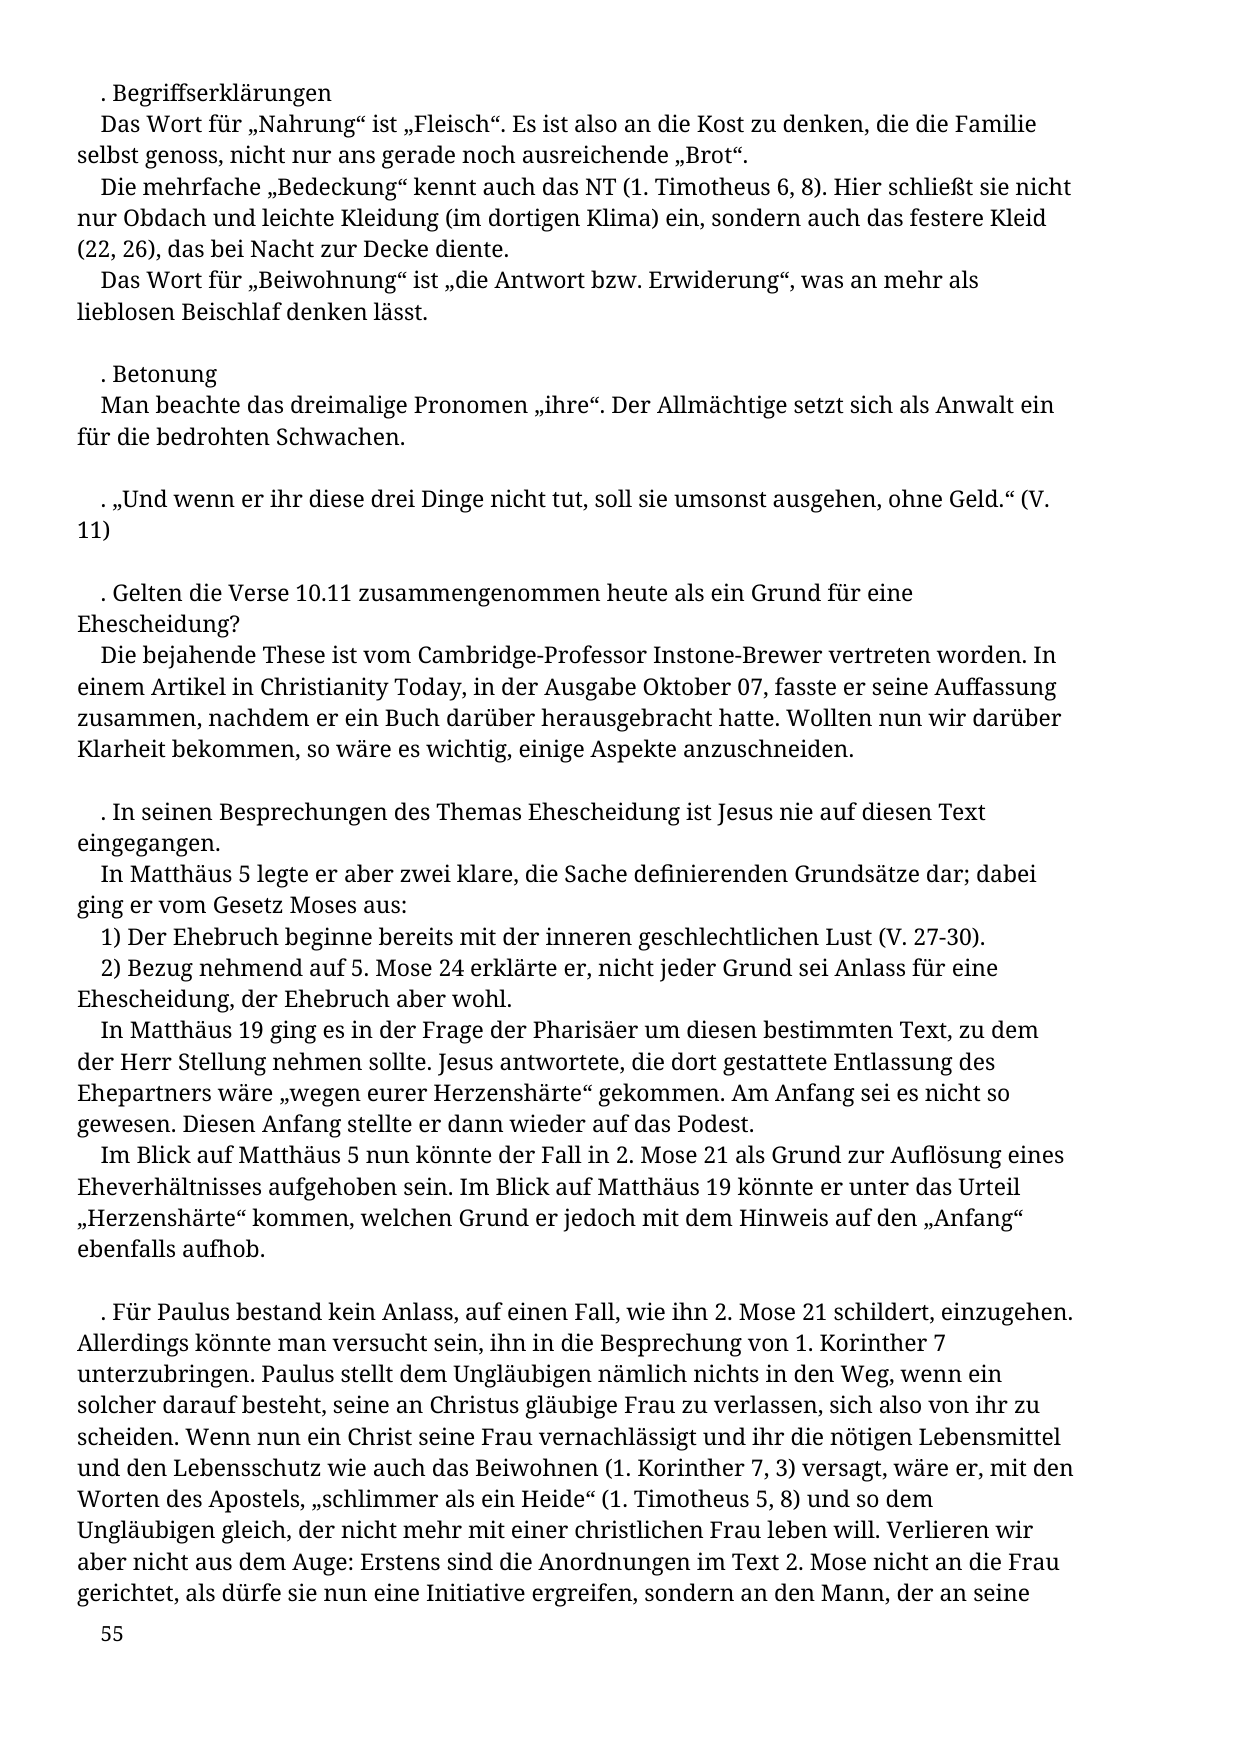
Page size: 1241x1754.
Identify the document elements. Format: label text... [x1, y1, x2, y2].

text Man beachte das dreimalige Pronomen „ihre“. Der Allmächtige setzt sich als Anwalt ein für die bedrohten Schwachen. [77, 389, 1075, 452]
text . Begriffserklärungen [77, 77, 1075, 108]
text Das Wort für „Nahrung“ ist „Fleisch“. Es ist also an die Kost zu denken, die die Familie selbst genoss, nicht nur ans gerade noch ausreichende „Brot“. [77, 108, 1075, 171]
text Die mehrfache „Bedeckung“ kennt auch das NT (1. Timotheus 6, 8). Hier schließt sie nicht nur Obdach und leichte Kleidung (im dortigen Klima) ein, sondern auch das festere Kleid (22, 26), das bei Nacht zur Decke diente. [77, 171, 1075, 264]
text In Matthäus 5 legte er aber zwei klare, die Sache definierenden Grundsätze dar; dabei ging er vom Gesetz Moses aus: [77, 858, 1075, 921]
text . „Und wenn er ihr diese drei Dinge nicht tut, soll sie umsonst ausgehen, ohne Geld.“ (V. 11) [77, 483, 1075, 546]
text Das Wort für „Beiwohnung“ ist „die Antwort bzw. Erwiderung“, was an mehr als lieblosen Beischlaf denken lässt. [77, 264, 1075, 327]
text 1) Der Ehebruch beginne bereits mit der inneren geschlechtlichen Lust (V. 27-30). [77, 921, 1075, 952]
text . Gelten die Verse 10.11 zusammengenommen heute als ein Grund für eine Ehescheidung? [77, 577, 1075, 639]
text 2) Bezug nehmend auf 5. Mose 24 erklärte er, nicht jeder Grund sei Anlass für eine Ehescheidung, der Ehebruch aber wohl. [77, 952, 1075, 1014]
text Im Blick auf Matthäus 5 nun könnte der Fall in 2. Mose 21 als Grund zur Auflösung eines Eheverhältnisses aufgehoben sein. Im Blick auf Matthäus 19 könnte er unter das Urteil „Herzenshärte“ kommen, welchen Grund er jedoch mit dem Hinweis auf den „Anfang“ ebenfalls aufhob. [77, 1139, 1075, 1264]
text . In seinen Besprechungen des Themas Ehescheidung ist Jesus nie auf diesen Text eingegangen. [77, 796, 1075, 858]
text In Matthäus 19 ging es in der Frage der Pharisäer um diesen bestimmten Text, zu dem der Herr Stellung nehmen sollte. Jesus antwortete, die dort gestattete Entlassung des Ehepartners wäre „wegen eurer Herzenshärte“ gekommen. Am Anfang sei es nicht so gewesen. Diesen Anfang stellte er dann wieder auf das Podest. [77, 1014, 1075, 1139]
text Die bejahende These ist vom Cambridge-Professor Instone-Brewer vertreten worden. In einem Artikel in Christianity Today, in der Ausgabe Oktober 07, fasste er seine Auffassung zusammen, nachdem er ein Buch darüber herausgebracht hatte. Wollten nun wir darüber Klarheit bekommen, so wäre es wichtig, einige Aspekte anzuschneiden. [77, 639, 1075, 764]
text . Betonung [77, 358, 1075, 389]
